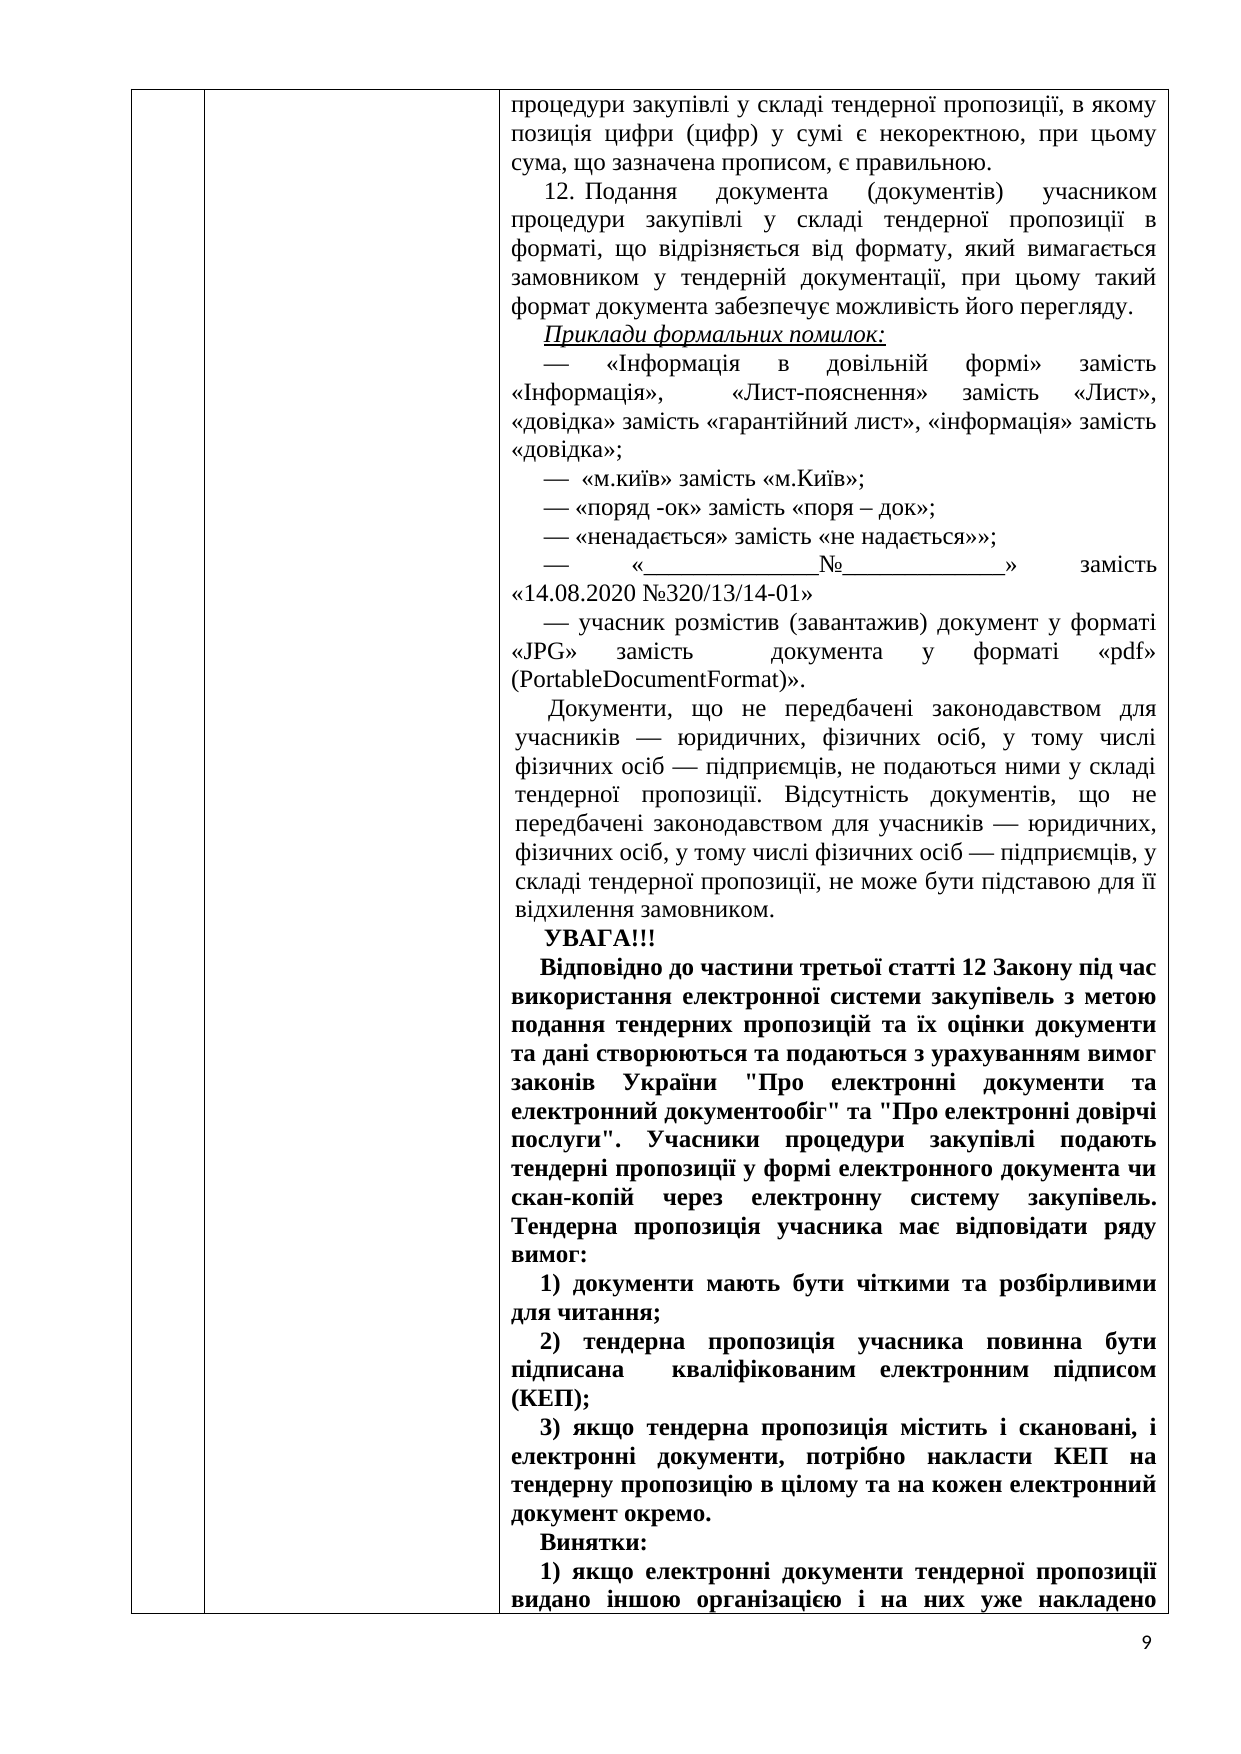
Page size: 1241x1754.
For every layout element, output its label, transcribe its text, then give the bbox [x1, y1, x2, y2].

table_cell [500, 90, 1168, 1613]
table_cell 1 [132, 90, 204, 1613]
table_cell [205, 90, 499, 1613]
